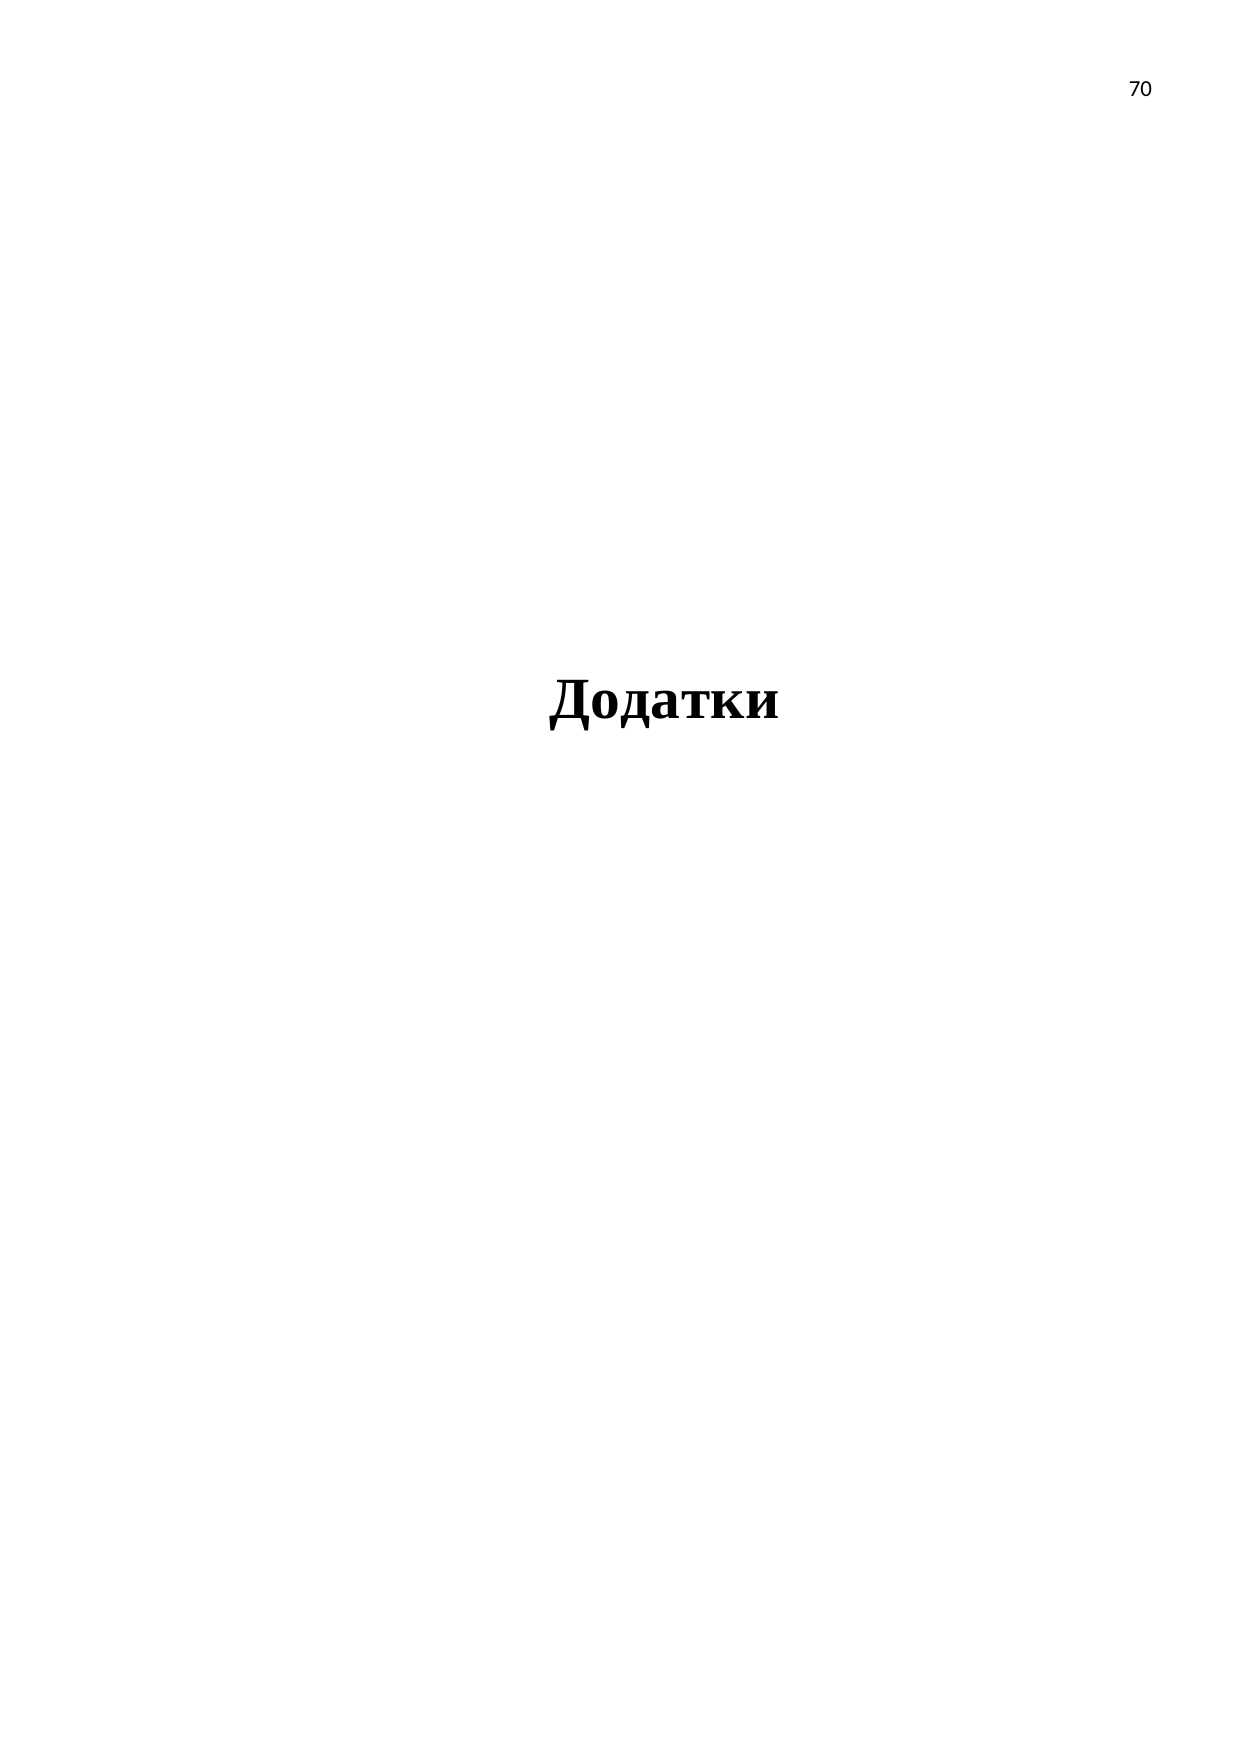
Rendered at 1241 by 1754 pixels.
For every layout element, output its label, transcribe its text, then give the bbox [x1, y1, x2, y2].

text Додатки [177, 664, 1152, 731]
